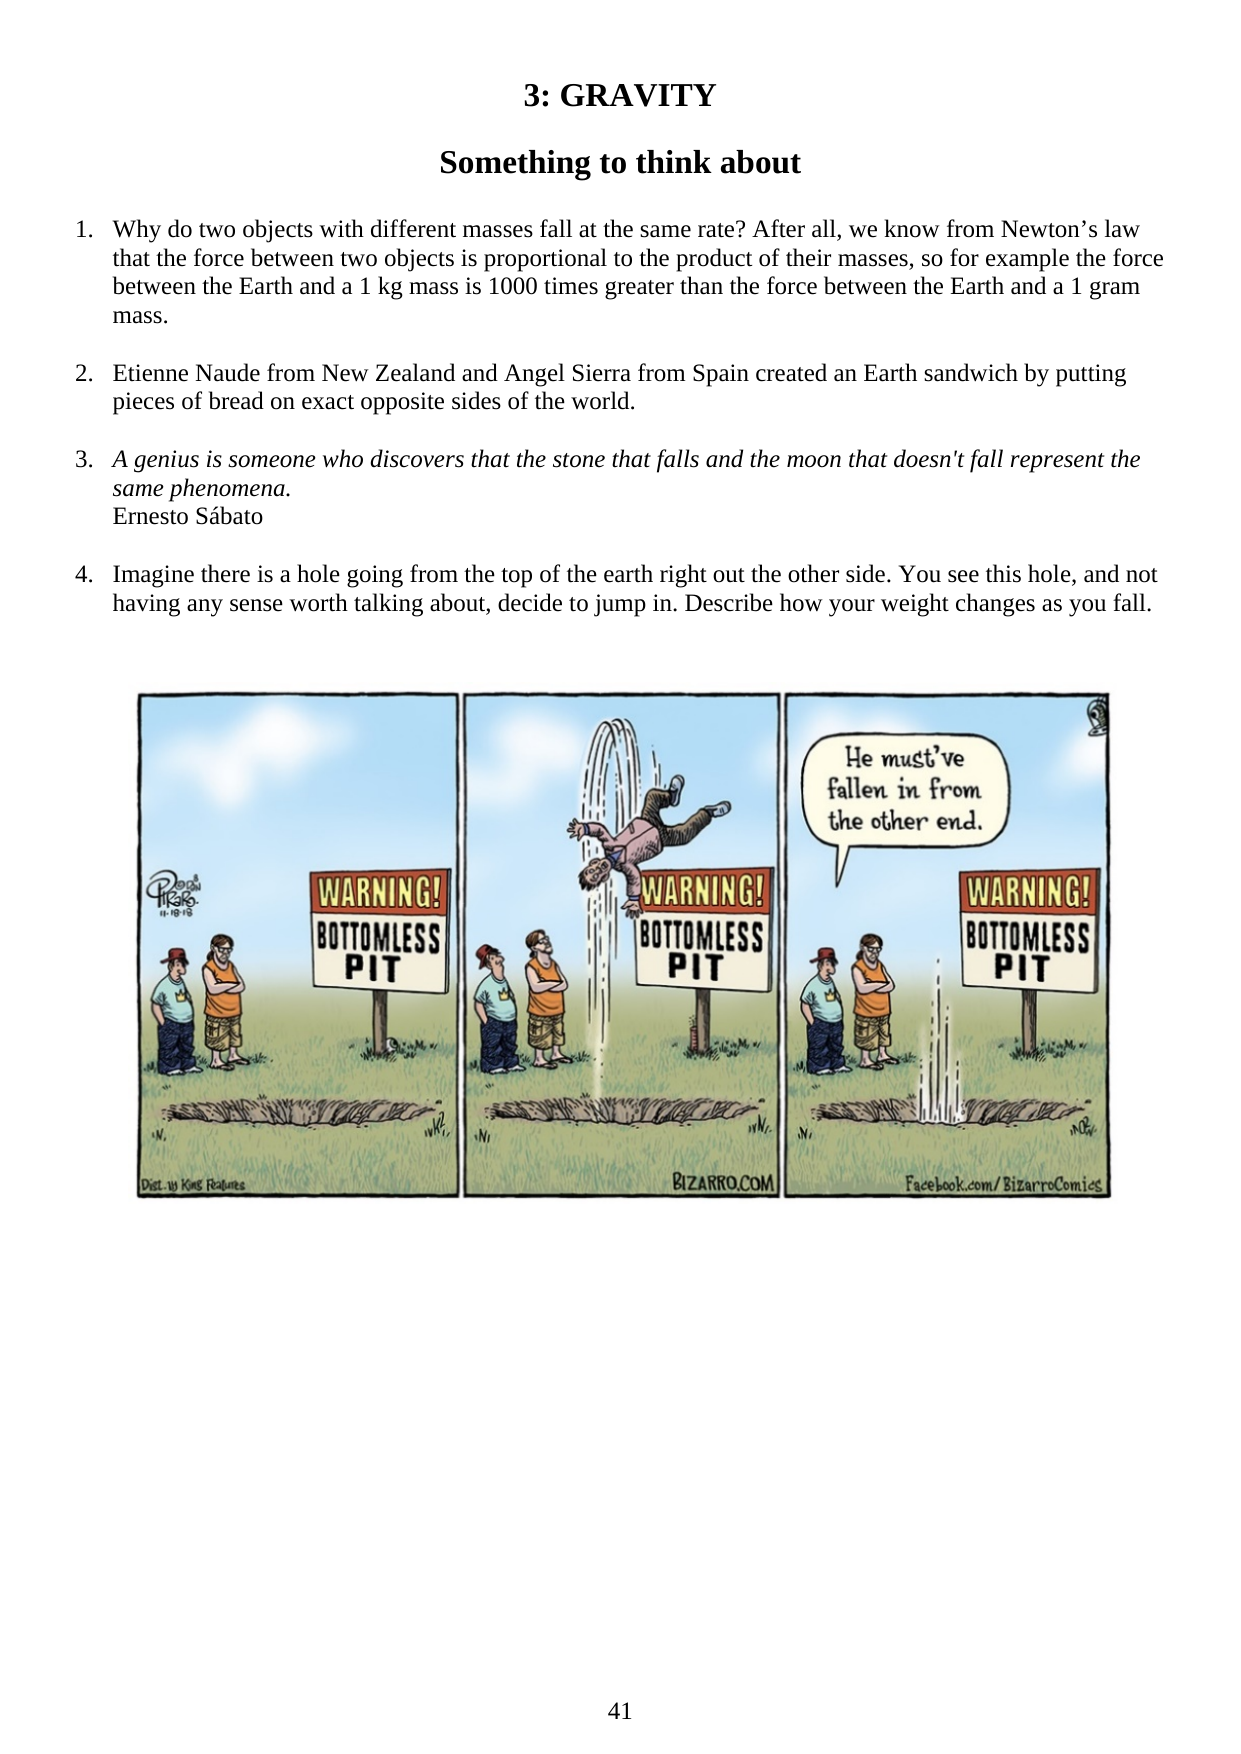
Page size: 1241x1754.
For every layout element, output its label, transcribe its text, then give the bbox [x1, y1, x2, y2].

list A genius is someone who discovers that the stone that falls and the moon that doesn't fall represent the same phenomena. Ernesto Sábato [75, 444, 1165, 530]
picture [128, 682, 1118, 1204]
list Etienne Naude from New Zealand and Angel Sierra from Spain created an Earth sandwich by putting pieces of bread on exact opposite sides of the world. [75, 358, 1165, 415]
list Why do two objects with different masses fall at the same rate? After all, we know from Newton’s law that the force between two objects is proportional to the product of their masses, so for example the force between the Earth and a 1 kg mass is 1000 times greater than the force between the Earth and a 1 gram mass. [75, 214, 1165, 329]
subtitle Something to think about [75, 142, 1165, 214]
subtitle 3: GRAVITY [75, 75, 1165, 113]
list Imagine there is a hole going from the top of the earth right out the other side. You see this hole, and not having any sense worth talking about, decide to jump in. Describe how your weight changes as you fall. [75, 559, 1165, 616]
